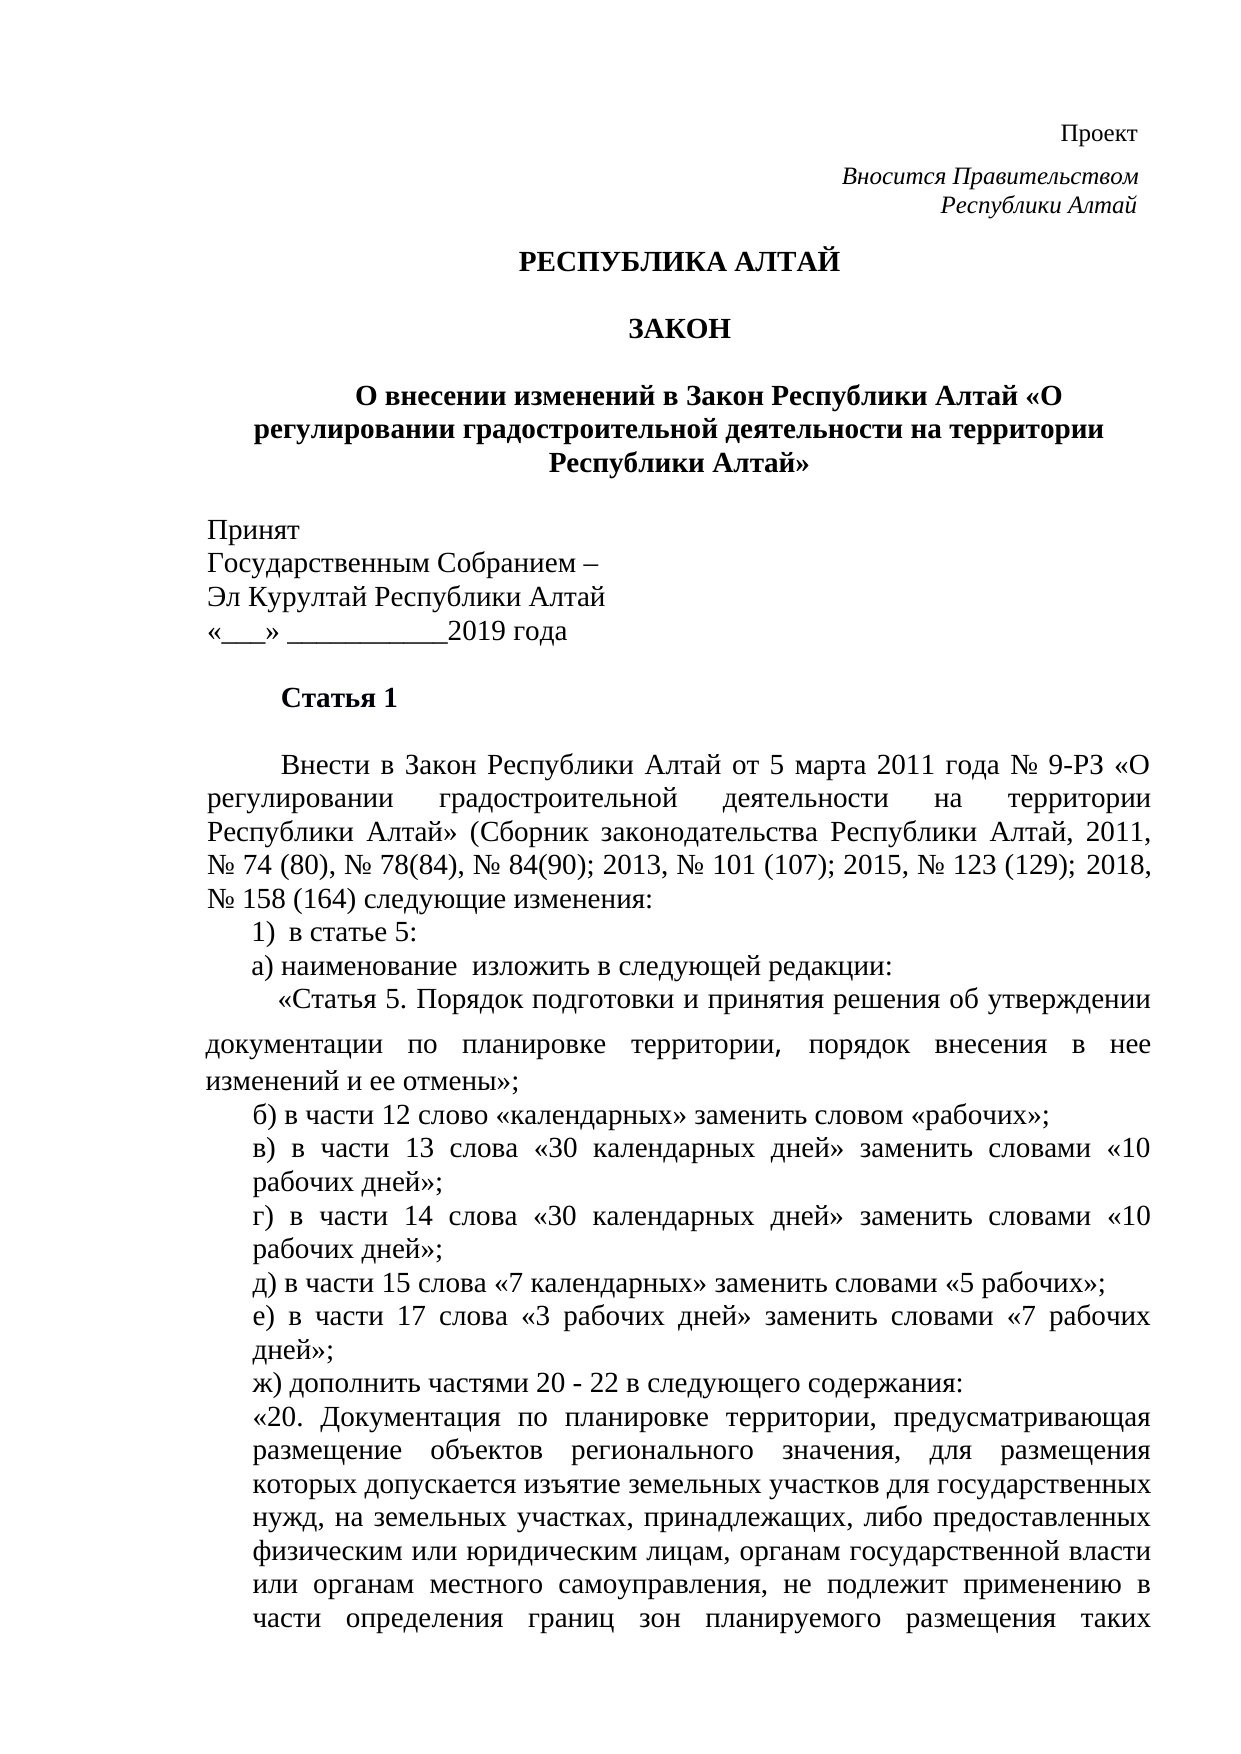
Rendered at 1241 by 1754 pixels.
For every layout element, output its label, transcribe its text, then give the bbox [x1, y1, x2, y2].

text Проект [842, 118, 1152, 147]
text Государственным Собранием – [207, 546, 1152, 579]
text г) в части 14 слова «30 календарных дней» заменить словами «10 рабочих дней»; [252, 1198, 1152, 1265]
text а) наименование изложить в следующей редакции: [251, 948, 1152, 982]
text О внесении изменений в Закон Республики Алтай «О регулировании градостроительной деятельности на территории Республики Алтай» [207, 378, 1152, 478]
text Принят [207, 512, 1152, 546]
text Эл Курултай Республики Алтай [207, 579, 1152, 613]
text д) в части 15 слова «7 календарных» заменить словами «5 рабочих»; [252, 1265, 1152, 1298]
text Внести в Закон Республики Алтай от 5 марта 2011 года № 9-РЗ «О регулировании градостроительной деятельности на территории Республики Алтай» (Сборник законодательства Республики Алтай, 2011, № 74 (80), № 78(84), № 84(90); 2013, № 101 (107); 2015, № 123 (129); 2018, № 158 (164) следующие изменения: [207, 747, 1152, 914]
text Статья 1 [207, 680, 1152, 713]
text в) в части 13 слова «30 календарных дней» заменить словами «10 рабочих дней»; [252, 1131, 1152, 1198]
text б) в части 12 слово «календарных» заменить словом «рабочих»; [252, 1097, 1152, 1131]
text ж) дополнить частями 20 - 22 в следующего содержания: [252, 1365, 1152, 1399]
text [252, 1399, 1152, 1634]
text е) в части 17 слова «3 рабочих дней» заменить словами «7 рабочих дней»; [252, 1298, 1152, 1365]
text Республики Алтай [842, 190, 1137, 219]
text «___» ___________2019 года [207, 613, 1152, 646]
text «Статья 5. Порядок подготовки и принятия решения об утверждении документации по планировке территории, порядок внесения в нее изменений и ее отмены»; [205, 982, 1152, 1097]
text Вносится Правительством [842, 161, 1152, 190]
text РЕСПУБЛИКА АЛТАЙ [207, 244, 1152, 277]
text ЗАКОН [207, 311, 1152, 344]
list в статье 5: [251, 914, 1152, 948]
